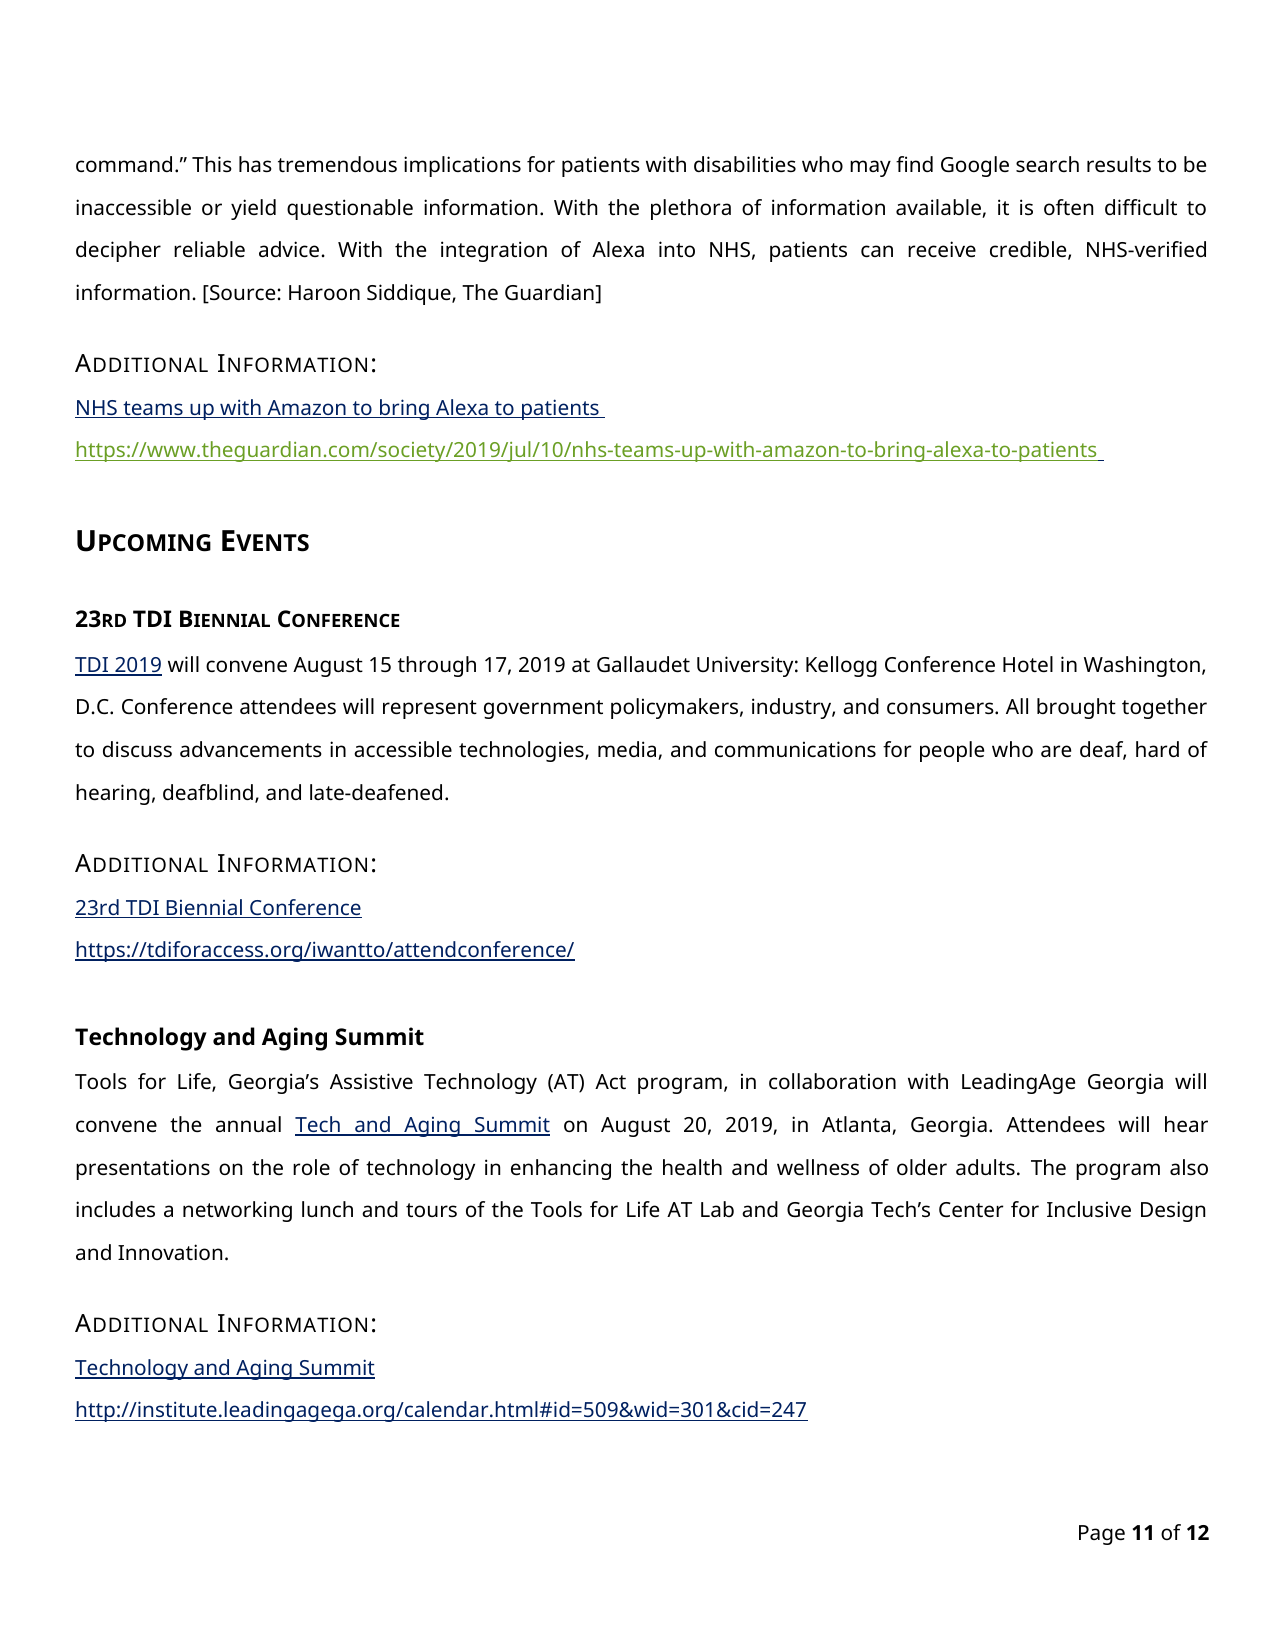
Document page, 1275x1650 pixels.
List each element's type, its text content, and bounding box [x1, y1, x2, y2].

text 23rd TDI Biennial Conference [75, 893, 1209, 921]
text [75, 150, 1209, 306]
text NHS teams up with Amazon to bring Alexa to patients [75, 393, 1209, 421]
subtitle Tools for Life, Georgia’s Assistive Technology (AT) Act program, in collaboration with LeadingAge Georgia will convene the annual Tech and Aging Summit on August 20, 2019, in Atlanta, Georgia. Attendees will hear presentations on the role of technology in enhancing the health and wellness of older adults. The program also includes a networking lunch and tours of the Tools for Life AT Lab and Georgia Tech’s Center for Inclusive Design and Innovation. [75, 1067, 1209, 1266]
text Technology and Aging Summit [75, 1021, 1209, 1052]
text http://institute.leadingagega.org/calendar.html#id=509&wid=301&cid=247 [75, 1396, 1209, 1424]
text https://tdiforaccess.org/iwantto/attendconference/ [75, 935, 1209, 964]
text Upcoming Events [75, 521, 1209, 560]
text Technology and Aging Summit [75, 1353, 1209, 1381]
text https://www.theguardian.com/society/2019/jul/10/nhs-teams-up-with-amazon-to-bring-alexa-to-patients [75, 436, 1209, 464]
text 23rd TDI Biennial Conference [75, 603, 1209, 634]
subtitle Additional Information: [75, 345, 1209, 379]
text TDI 2019 will convene August 15 through 17, 2019 at Gallaudet University: Kellogg Conference Hotel in Washington, D.C. Conference attendees will represent government policymakers, industry, and consumers. All brought together to discuss advancements in accessible technologies, media, and communications for people who are deaf, hard of hearing, deafblind, and late-deafened. [75, 650, 1209, 806]
subtitle Additional Information: [75, 1306, 1209, 1339]
subtitle Additional Information: [75, 845, 1209, 879]
